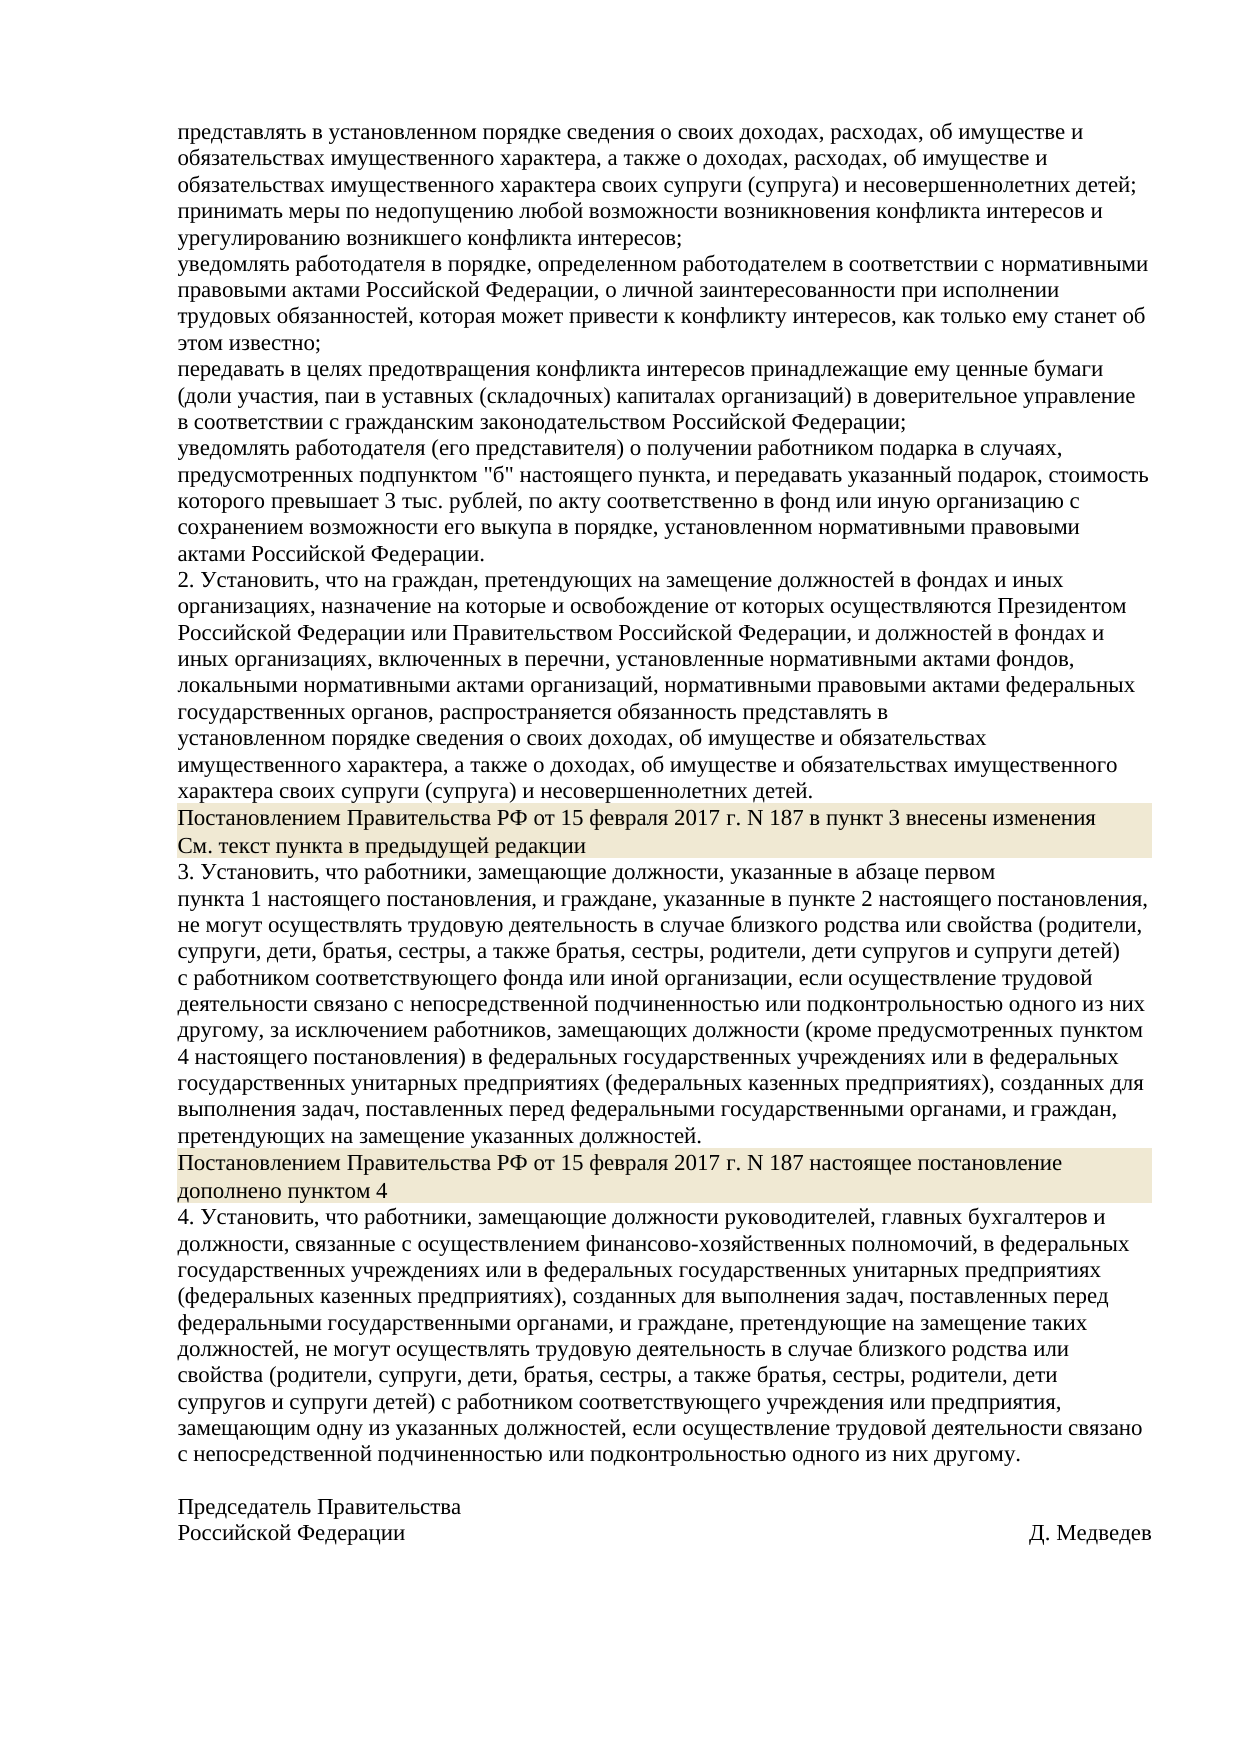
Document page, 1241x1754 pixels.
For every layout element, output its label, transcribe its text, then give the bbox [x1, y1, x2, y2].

text представлять в установленном порядке сведения о своих доходах, расходах, об имуществе и обязательствах имущественного характера, а также о доходах, расходах, об имуществе и обязательствах имущественного характера своих супруги (супруга) и несовершеннолетних детей; [177, 118, 1152, 197]
text 4. Установить, что работники, замещающие должности руководителей, главных бухгалтеров и должности, связанные с осуществлением финансово-хозяйственных полномочий, в федеральных государственных учреждениях или в федеральных государственных унитарных предприятиях (федеральных казенных предприятиях), созданных для выполнения задач, поставленных перед федеральными государственными органами, и граждане, претендующие на замещение таких должностей, не могут осуществлять трудовую деятельность в случае близкого родства или свойства (родители, супруги, дети, братья, сестры, а также братья, сестры, родители, дети супругов и супруги детей) с работником соответствующего учреждения или предприятия, замещающим одну из указанных должностей, если осуществление трудовой деятельности связано с непосредственной подчиненностью или подконтрольностью одного из них другому. [177, 1203, 1152, 1467]
text Постановлением Правительства РФ от 15 февраля 2017 г. N 187 настоящее постановление дополнено пунктом 4 [177, 1148, 1152, 1203]
text См. текст пункта в предыдущей редакции [177, 831, 1152, 858]
text передавать в целях предотвращения конфликта интересов принадлежащие ему ценные бумаги (доли участия, паи в уставных (складочных) капиталах организаций) в доверительное управление в соответствии с гражданским законодательством Российской Федерации; [177, 355, 1152, 434]
text уведомлять работодателя в порядке, определенном работодателем в соответствии с нормативными правовыми актами Российской Федерации, о личной заинтересованности при исполнении трудовых обязанностей, которая может привести к конфликту интересов, как только ему станет об этом известно; [177, 250, 1152, 355]
text 2. Установить, что на граждан, претендующих на замещение должностей в фондах и иных организациях, назначение на которые и освобождение от которых осуществляются Президентом Российской Федерации или Правительством Российской Федерации, и должностей в фондах и иных организациях, включенных в перечни, установленные нормативными актами фондов, локальными нормативными актами организаций, нормативными правовыми актами федеральных государственных органов, распространяется обязанность представлять в установленном порядке сведения о своих доходах, об имуществе и обязательствах имущественного характера, а также о доходах, об имуществе и обязательствах имущественного характера своих супруги (супруга) и несовершеннолетних детей. [177, 566, 1152, 803]
table_header Председатель Правительства Российской Федерации [177, 1493, 827, 1546]
table_header Д. Медведев [827, 1493, 1152, 1546]
text Постановлением Правительства РФ от 15 февраля 2017 г. N 187 в пункт 3 внесены изменения [177, 803, 1152, 831]
text уведомлять работодателя (его представителя) о получении работником подарка в случаях, предусмотренных подпунктом "б" настоящего пункта, и передавать указанный подарок, стоимость которого превышает 3 тыс. рублей, по акту соответственно в фонд или иную организацию с сохранением возможности его выкупа в порядке, установленном нормативными правовыми актами Российской Федерации. [177, 434, 1152, 566]
text 3. Установить, что работники, замещающие должности, указанные в абзаце первом пункта 1 настоящего постановления, и граждане, указанные в пункте 2 настоящего постановления, не могут осуществлять трудовую деятельность в случае близкого родства или свойства (родители, супруги, дети, братья, сестры, а также братья, сестры, родители, дети супругов и супруги детей) с работником соответствующего фонда или иной организации, если осуществление трудовой деятельности связано с непосредственной подчиненностью или подконтрольностью одного из них другому, за исключением работников, замещающих должности (кроме предусмотренных пунктом 4 настоящего постановления) в федеральных государственных учреждениях или в федеральных государственных унитарных предприятиях (федеральных казенных предприятиях), созданных для выполнения задач, поставленных перед федеральными государственными органами, и граждан, претендующих на замещение указанных должностей. [177, 858, 1152, 1148]
text принимать меры по недопущению любой возможности возникновения конфликта интересов и урегулированию возникшего конфликта интересов; [177, 197, 1152, 250]
